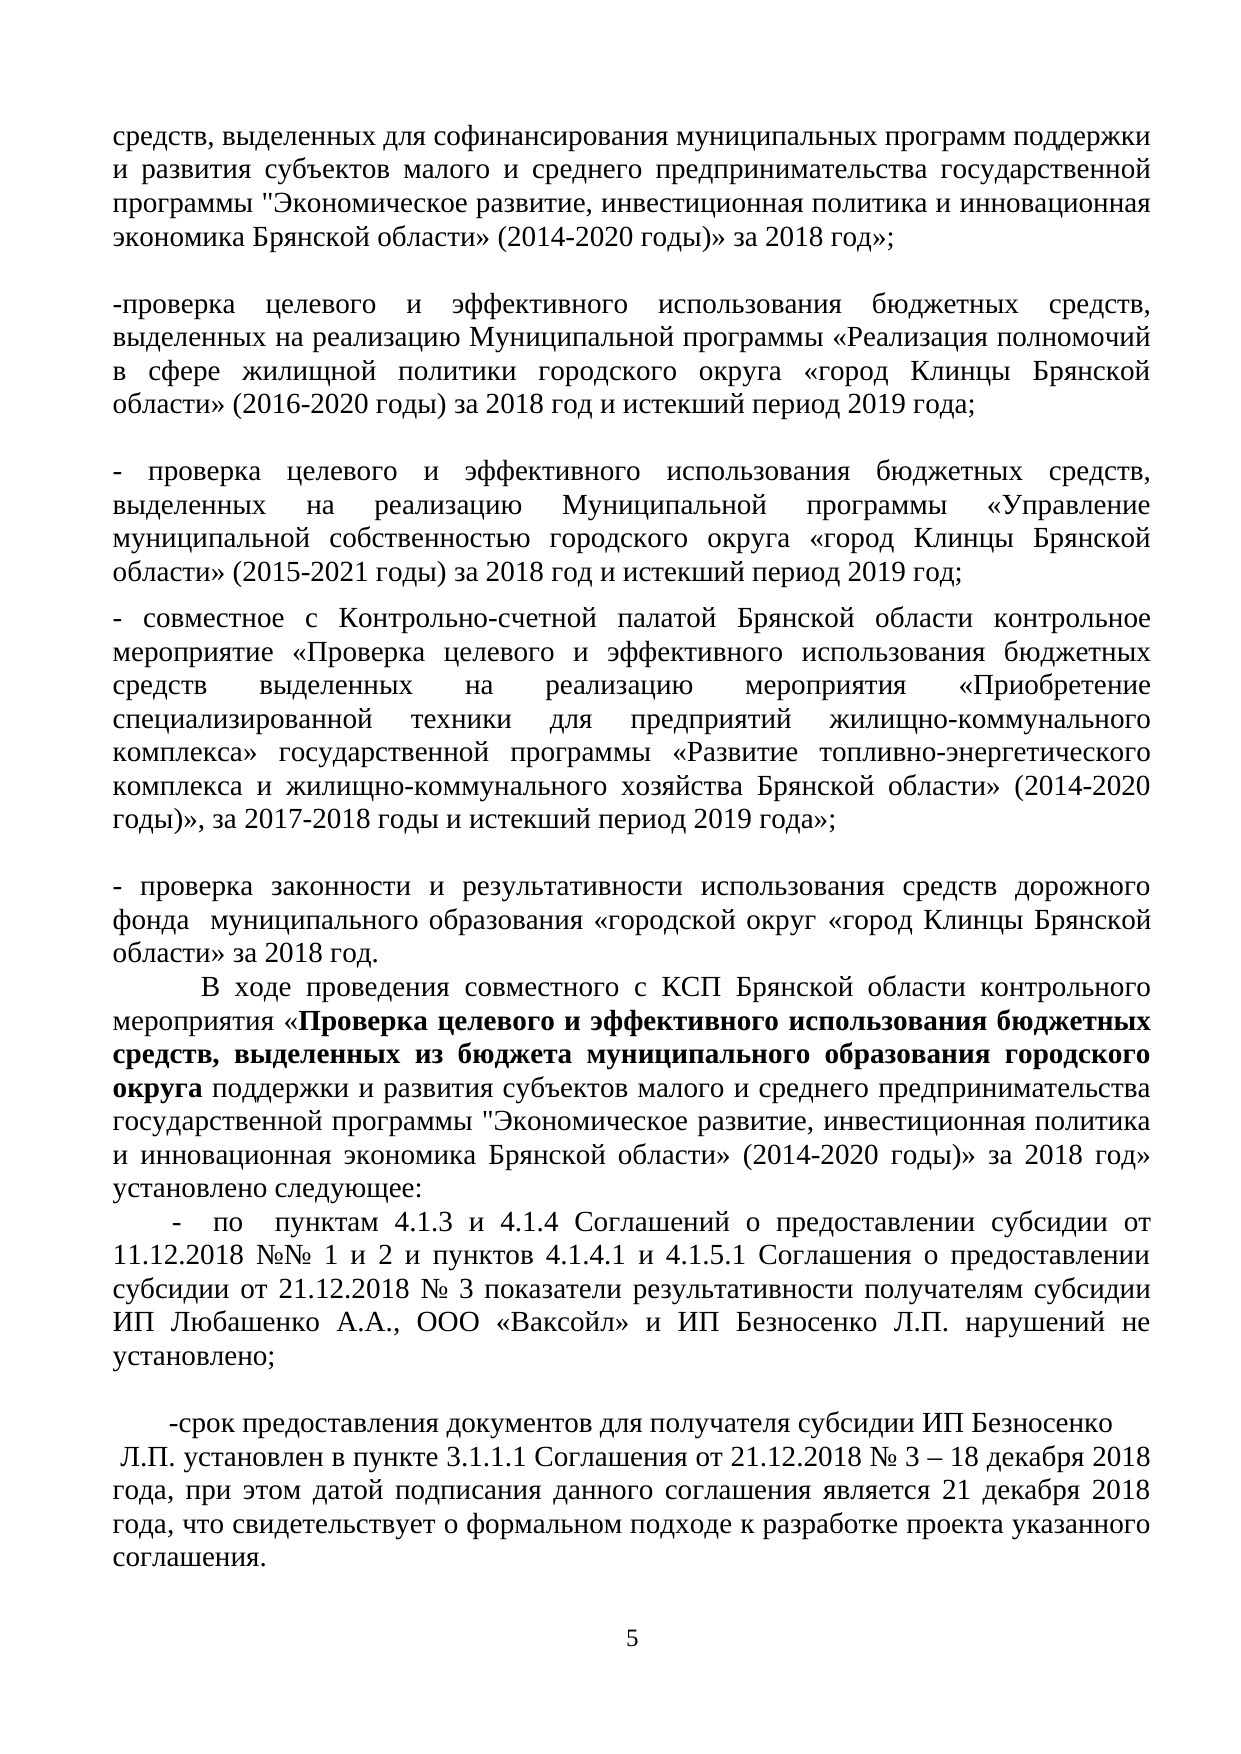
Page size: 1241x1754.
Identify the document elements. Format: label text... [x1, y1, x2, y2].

text В ходе проведения совместного с КСП Брянской области контрольного мероприятия «Проверка целевого и эффективного использования бюджетных средств, выделенных из бюджета муниципального образования городского округа поддержки и развития субъектов малого и среднего предпринимательства государственной программы "Экономическое развитие, инвестиционная политика и инновационная экономика Брянской области» (2014-2020 годы)» за 2018 год» установлено следующее: [112, 969, 1152, 1204]
text -проверка целевого и эффективного использования бюджетных средств, выделенных на реализацию Муниципальной программы «Реализация полномочий в сфере жилищной политики городского округа «город Клинцы Брянской области» (2016-2020 годы) за 2018 год и истекший период 2019 года; [112, 286, 1152, 420]
text - совместное с Контрольно-счетной палатой Брянской области контрольное мероприятие «Проверка целевого и эффективного использования бюджетных средств выделенных на реализацию мероприятия «Приобретение специализированной техники для предприятий жилищно-коммунального комплекса» государственной программы «Развитие топливно-энергетического комплекса и жилищно-коммунального хозяйства Брянской области» (2014-2020 годы)», за 2017-2018 годы и истекший период 2019 года»; [112, 600, 1152, 835]
text Л.П. установлен в пункте 3.1.1.1 Соглашения от 21.12.2018 № 3 – 18 декабря 2018 года, при этом датой подписания данного соглашения является 21 декабря 2018 года, что свидетельствует о формальном подходе к разработке проекта указанного соглашения. [112, 1439, 1152, 1573]
text - проверка законности и результативности использования средств дорожного фонда муниципального образования «городской округ «город Клинцы Брянской области» за 2018 год. [112, 868, 1152, 969]
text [112, 118, 1152, 252]
text -срок предоставления документов для получателя субсидии ИП Безносенко [169, 1405, 1152, 1439]
text - по пунктам 4.1.3 и 4.1.4 Соглашений о предоставлении субсидии от 11.12.2018 №№ 1 и 2 и пунктов 4.1.4.1 и 4.1.5.1 Соглашения о предоставлении субсидии от 21.12.2018 № 3 показатели результативности получателям субсидии ИП Любашенко А.А., ООО «Ваксойл» и ИП Безносенко Л.П. нарушений не установлено; [112, 1204, 1152, 1372]
text - проверка целевого и эффективного использования бюджетных средств, выделенных на реализацию Муниципальной программы «Управление муниципальной собственностью городского округа «город Клинцы Брянской области» (2015-2021 годы) за 2018 год и истекший период 2019 год; [112, 453, 1152, 588]
